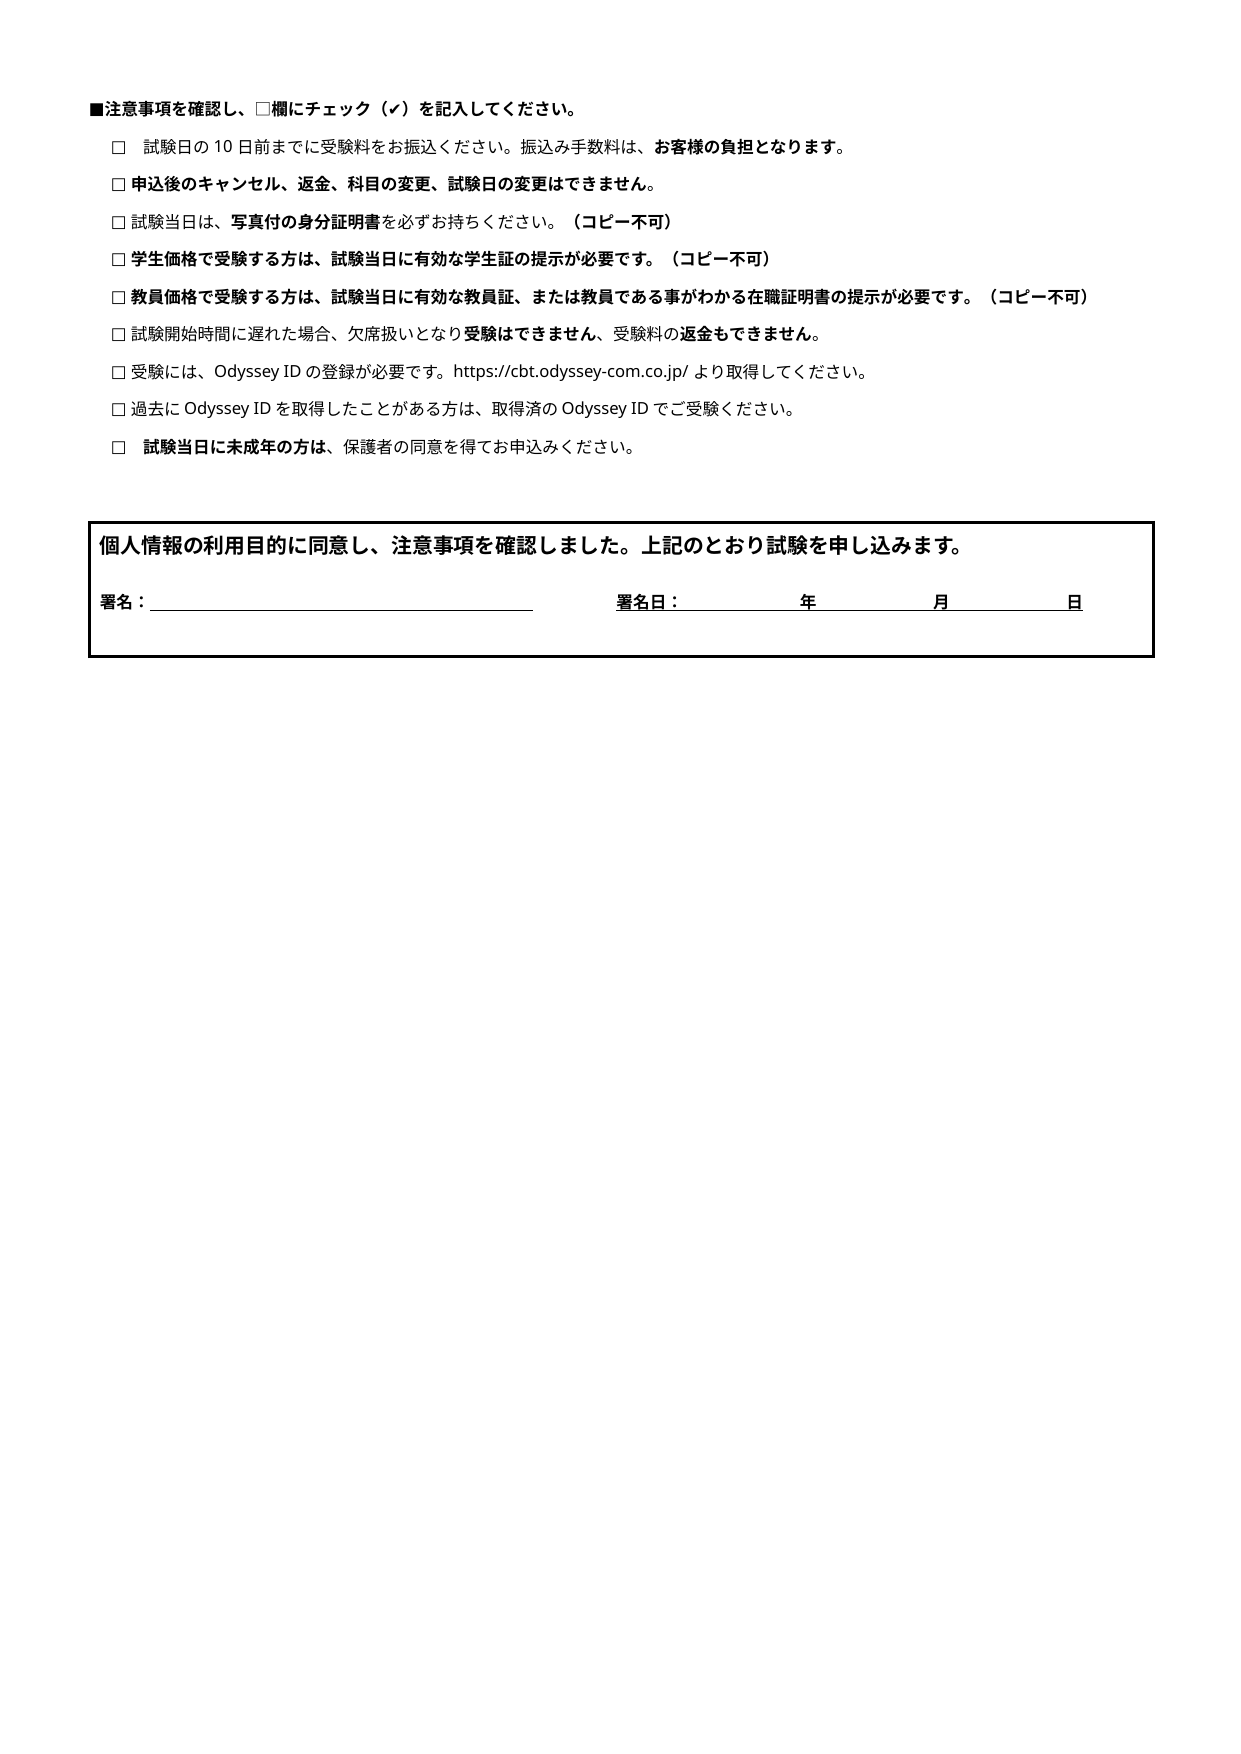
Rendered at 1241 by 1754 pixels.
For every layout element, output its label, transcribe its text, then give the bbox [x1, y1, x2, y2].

text □ 試験当日に未成年の方は、保護者の同意を得てお申込みください。 [111, 427, 1152, 464]
text ■注意事項を確認し、□欄にチェック（✔）を記入してください。 [89, 89, 1152, 127]
text 個人情報の利用目的に同意し、注意事項を確認しました。上記のとおり試験を申し込みます。 [91, 524, 1152, 563]
text □ 学生価格で受験する方は、試験当日に有効な学生証の提示が必要です。（コピー不可） [111, 239, 1152, 277]
text □ 試験日の 10 日前までに受験料をお振込ください。振込み手数料は、お客様の負担となります。 [111, 127, 1152, 164]
text 署名： 署名日： 年 月 日 [91, 577, 1152, 655]
text □ 教員価格で受験する方は、試験当日に有効な教員証、または教員である事がわかる在職証明書の提示が必要です。（コピー不可） [111, 277, 1152, 314]
text □ 申込後のキャンセル、返金、科目の変更、試験日の変更はできません。 [111, 164, 1152, 202]
text □ 受験には、Odyssey IDの登録が必要です。https://cbt.odyssey-com.co.jp/ より取得してください。 [111, 352, 1152, 389]
text □ 過去にOdyssey IDを取得したことがある方は、取得済のOdyssey IDでご受験ください。 [111, 389, 1152, 427]
text □ 試験開始時間に遅れた場合、欠席扱いとなり受験はできません、受験料の返金もできません。 [111, 314, 1152, 352]
text □ 試験当日は、写真付の身分証明書を必ずお持ちください。（コピー不可） [111, 202, 1152, 239]
